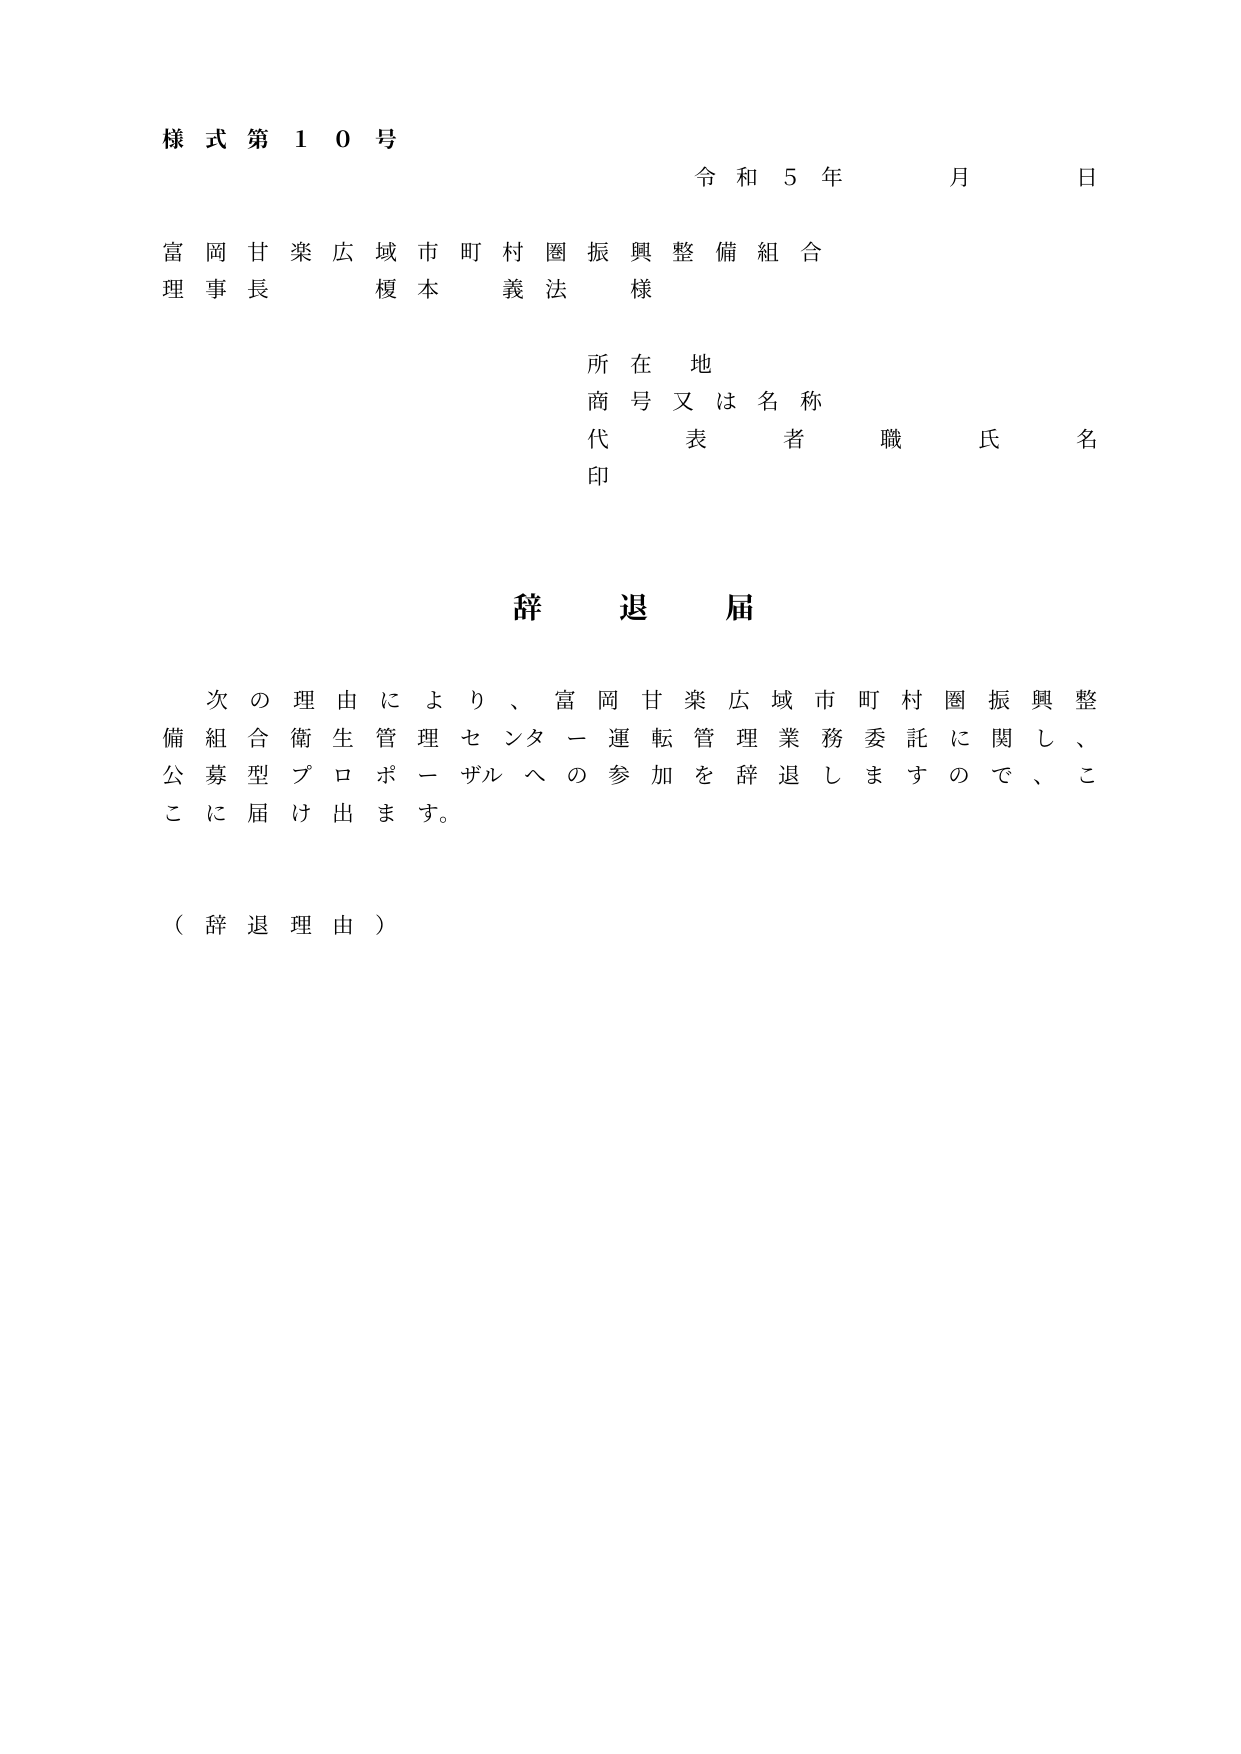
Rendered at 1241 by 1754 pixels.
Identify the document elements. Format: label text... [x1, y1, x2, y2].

text 代表者職氏名 印 [588, 419, 1119, 494]
text 次の理由により、富岡甘楽広域市町村圏振興整備組合衛生管理センター運転管理業務委託に関し、公募型プロポーザルへの参加を辞退しますので、ここに届け出ます。 [163, 681, 1119, 830]
text 様式第１０号 [163, 120, 1119, 157]
text 辞 退 届 [163, 568, 1119, 643]
text 富岡甘楽広域市町村圏振興整備組合 [163, 232, 1119, 269]
text 所在地 [588, 344, 1119, 382]
text 令和５年 月 日 [163, 157, 1119, 194]
text （辞退理由） [163, 905, 1119, 942]
text 商号又は名称 [588, 382, 1119, 419]
text 理事長 榎本 義法 様 [163, 269, 1119, 307]
